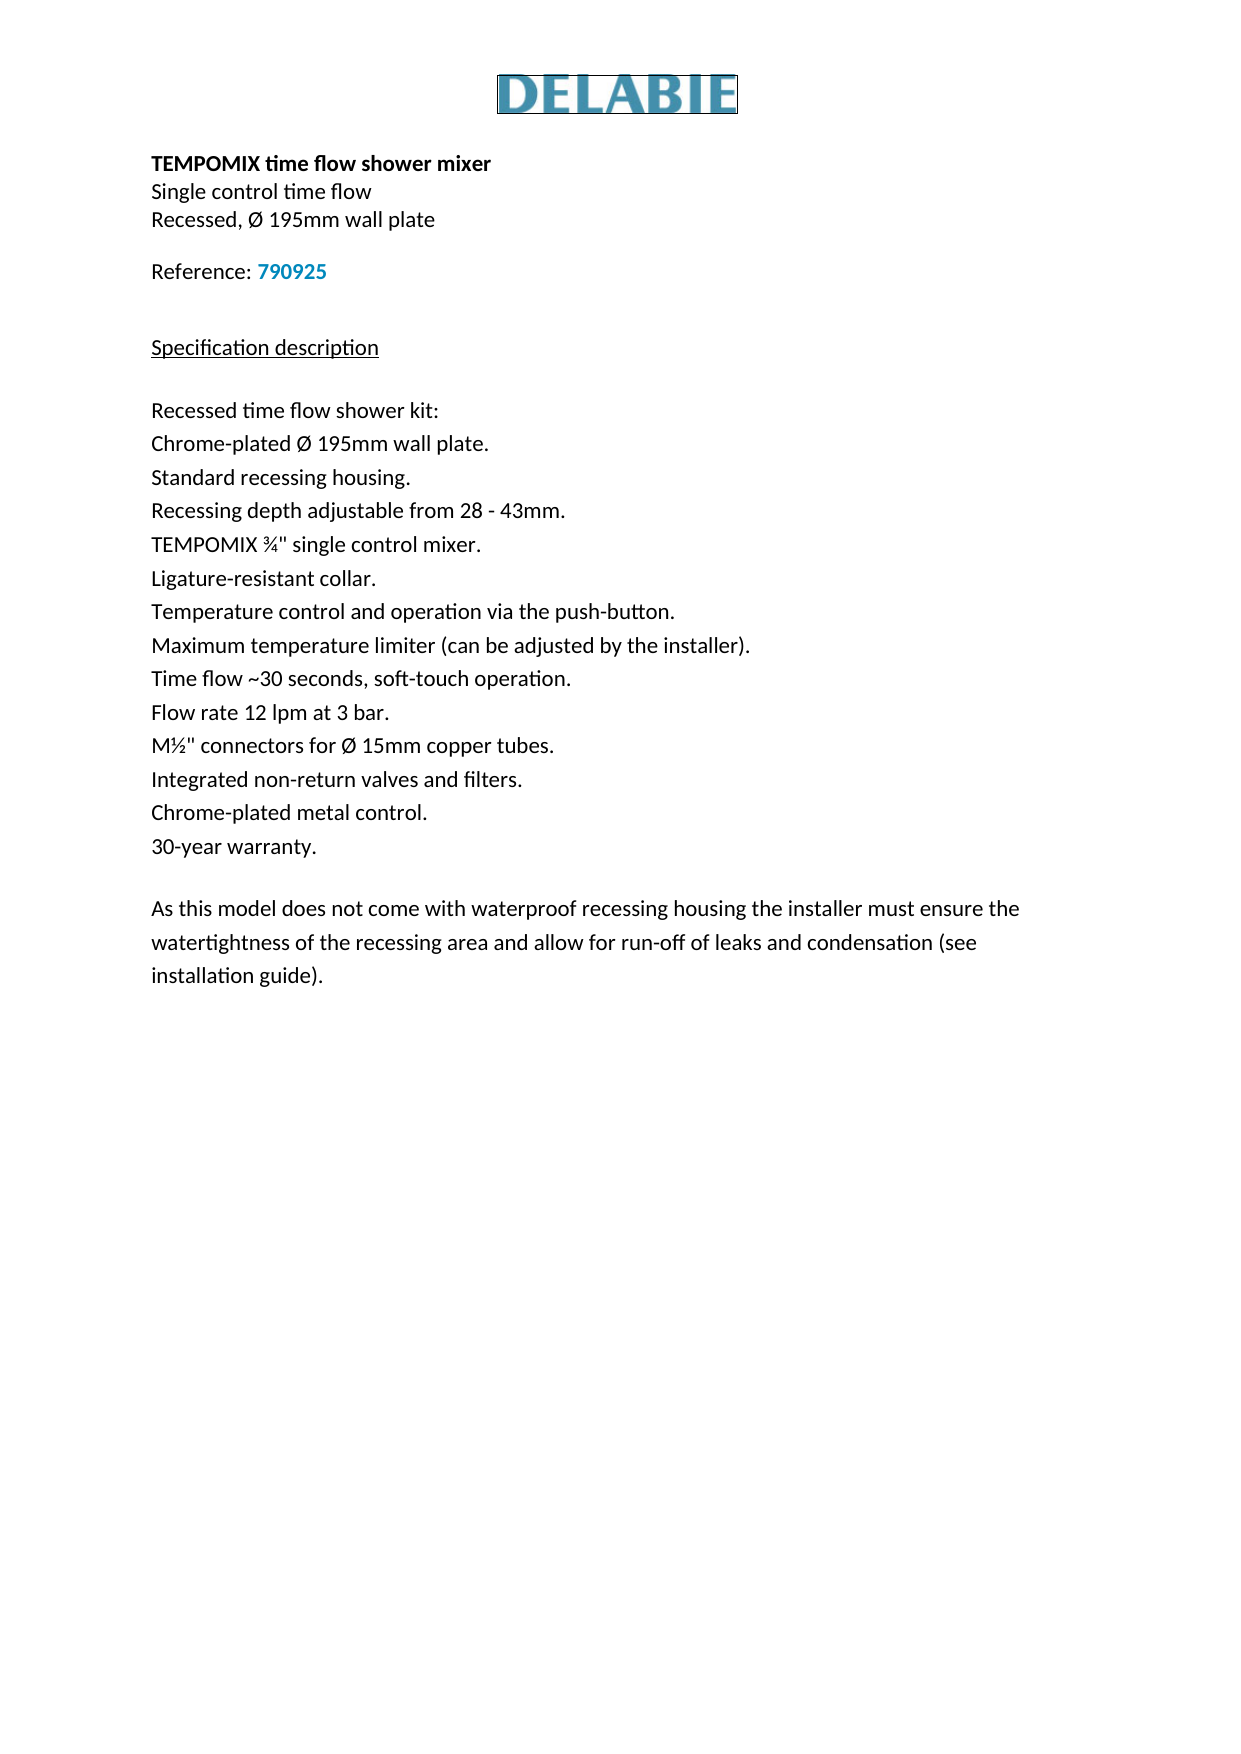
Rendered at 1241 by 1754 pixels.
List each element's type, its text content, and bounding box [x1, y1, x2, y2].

text Recessed, Ø 195mm wall plate [151, 205, 1084, 233]
text Reference: 790925 [151, 257, 1084, 285]
text 30-year warranty. [151, 832, 1084, 860]
text Standard recessing housing. [151, 463, 1084, 491]
text As this model does not come with waterproof recessing housing the installer must ensure the watertightness of the recessing area and allow for run-off of leaks and condensation (see installation guide). [151, 894, 1084, 989]
text Specification description [151, 333, 1084, 361]
text Chrome-plated metal control. [151, 798, 1084, 827]
text Flow rate 12 lpm at 3 bar. [151, 698, 1084, 726]
text Maximum temperature limiter (can be adjusted by the installer). [151, 631, 1084, 659]
text Ligature-resistant collar. [151, 564, 1084, 592]
text Temperature control and operation via the push-button. [151, 597, 1084, 625]
text TEMPOMIX time flow shower mixer [151, 149, 1084, 177]
text Single control time flow [151, 177, 1084, 205]
text Recessed time flow shower kit: [151, 396, 1084, 424]
text M½" connectors for Ø 15mm copper tubes. [151, 731, 1084, 759]
text Recessing depth adjustable from 28 - 43mm. [151, 497, 1084, 525]
text Integrated non-return valves and filters. [151, 765, 1084, 793]
text Time flow ~30 seconds, soft-touch operation. [151, 664, 1084, 692]
text TEMPOMIX ¾" single control mixer. [151, 530, 1084, 558]
picture [498, 76, 737, 113]
text Chrome-plated Ø 195mm wall plate. [151, 429, 1084, 458]
